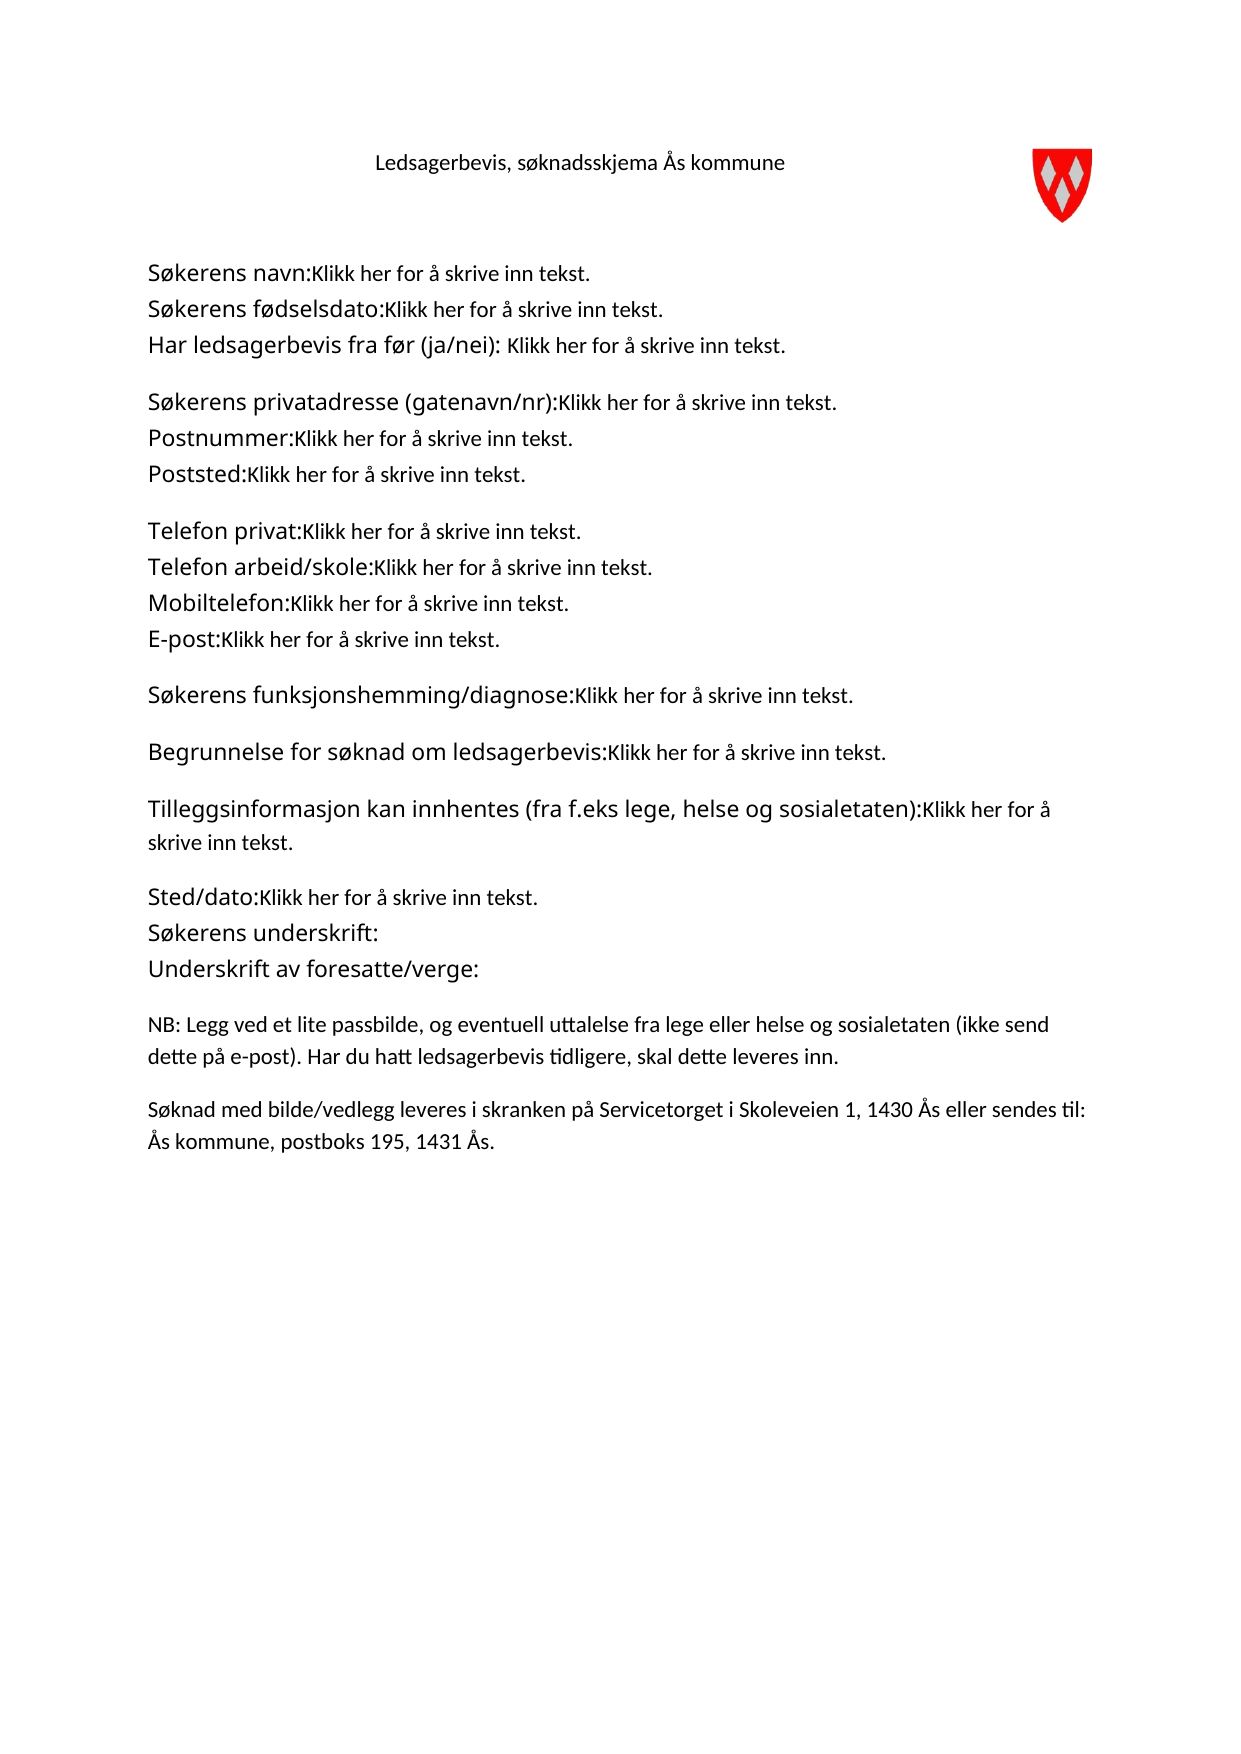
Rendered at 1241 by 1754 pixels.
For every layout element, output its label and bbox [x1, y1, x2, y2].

picture [1031, 147, 1093, 223]
